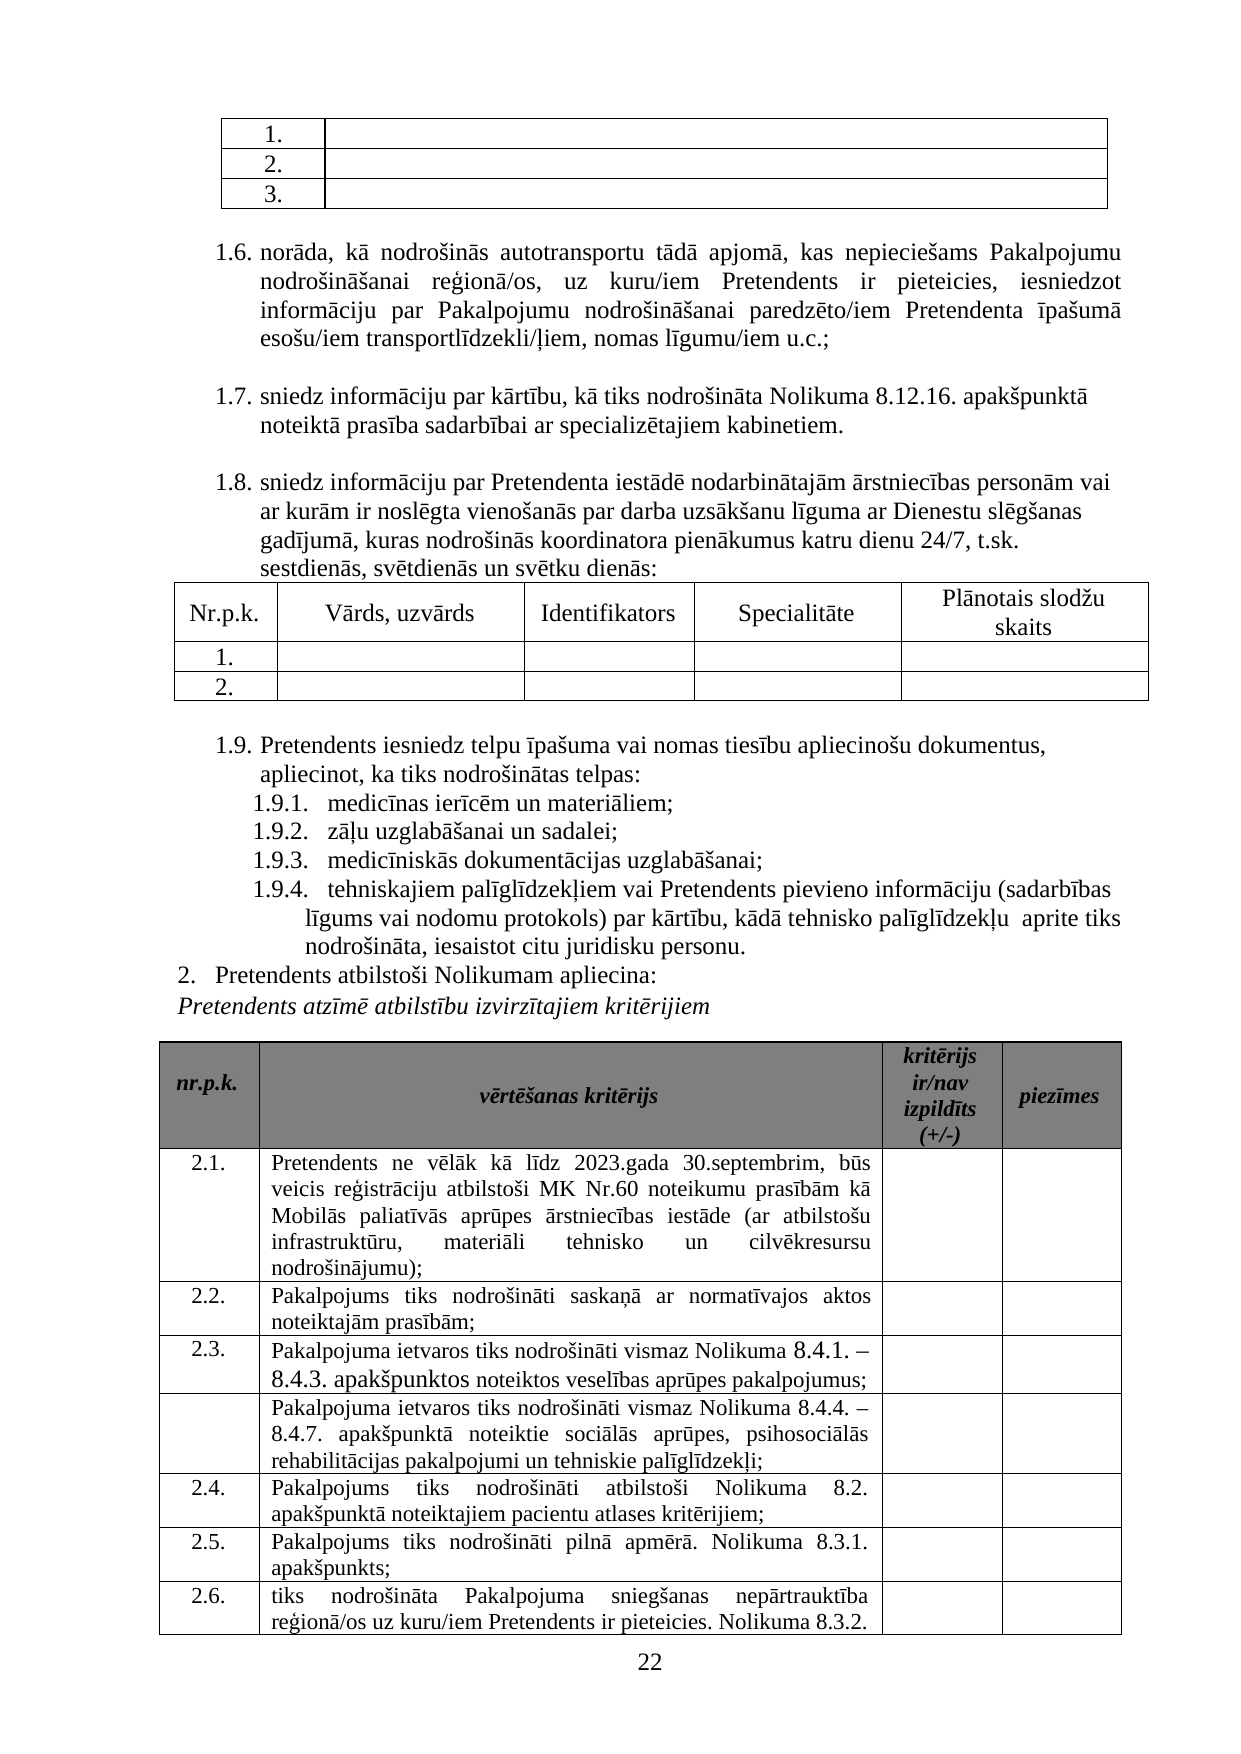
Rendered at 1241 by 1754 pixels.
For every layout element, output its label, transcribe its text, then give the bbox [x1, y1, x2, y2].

list medicīnas ierīcēm un materiāliem; [252, 788, 1122, 816]
table_cell [1003, 1394, 1121, 1473]
table_cell [525, 672, 694, 700]
table_header Plānotais slodžu skaits [902, 583, 1148, 641]
table_cell [1003, 1282, 1121, 1334]
table_header Identifikators [525, 583, 694, 641]
table_cell [695, 672, 901, 700]
table_cell [326, 179, 1107, 207]
list Pretendents atbilstoši Nolikumam apliecina: [177, 960, 1122, 989]
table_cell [260, 1582, 882, 1634]
table_cell [883, 1582, 1002, 1634]
table_cell [1003, 1528, 1121, 1581]
table_header kritērijs ir/nav izpildīts (+/-) [883, 1043, 1002, 1148]
table_cell Pakalpojuma ietvaros tiks nodrošināti vismaz Nolikuma 8.4.1. – 8.4.3. apakšpunktos noteiktos veselības aprūpes pakalpojumus; [260, 1336, 882, 1393]
table_cell 2.4. [160, 1474, 259, 1527]
table_cell [1003, 1582, 1121, 1634]
table_cell 2.1. [160, 1149, 259, 1281]
table_cell [326, 119, 1107, 148]
list sniedz informāciju par Pretendenta iestādē nodarbinātajām ārstniecības personām vai ar kurām ir noslēgta vienošanās par darba uzsākšanu līguma ar Dienestu slēgšanas gadījumā, kuras nodrošinās koordinatora pienākumus katru dienu 24/7, t.sk. sestdienās, svētdienās un svētku dienās: [215, 467, 1122, 582]
table_cell [1003, 1149, 1121, 1281]
table_cell [883, 1282, 1002, 1334]
table_header Vārds, uzvārds [278, 583, 524, 641]
text Pretendents atzīmē atbilstību izvirzītajiem kritērijiem [177, 991, 1119, 1020]
table_header Nr.p.k. [175, 583, 277, 641]
table_cell [278, 642, 524, 671]
table_header vērtēšanas kritērijs [260, 1043, 882, 1148]
table_cell Pretendents ne vēlāk kā līdz 2023.gada 30.septembrim, būs veicis reģistrāciju atbilstoši MK Nr.60 noteikumu prasībām kā Mobilās paliatīvās aprūpes ārstniecības iestāde (ar atbilstošu infrastruktūru, materiāli tehnisko un cilvēkresursu nodrošinājumu); [260, 1149, 882, 1281]
table_cell 2.5. [160, 1528, 259, 1581]
list tehniskajiem palīglīdzekļiem vai Pretendents pievieno informāciju (sadarbības līgums vai nodomu protokols) par kārtību, kādā tehnisko palīglīdzekļu aprite tiks nodrošināta, iesaistot citu juridisku personu. [252, 874, 1122, 960]
table_cell [902, 642, 1148, 671]
table_cell Pakalpojuma ietvaros tiks nodrošināti vismaz Nolikuma 8.4.4. – 8.4.7. apakšpunktā noteiktie sociālās aprūpes, psihosociālās rehabilitācijas pakalpojumi un tehniskie palīglīdzekļi; [260, 1394, 882, 1473]
table_cell 1. [175, 642, 277, 671]
table_cell Pakalpojums tiks nodrošināti atbilstoši Nolikuma 8.2. apakšpunktā noteiktajiem pacientu atlases kritērijiem; [260, 1474, 882, 1527]
table_cell Pakalpojums tiks nodrošināti pilnā apmērā. Nolikuma 8.3.1. apakšpunkts; [260, 1528, 882, 1581]
table_cell 2. [222, 149, 324, 178]
table_cell [883, 1394, 1002, 1473]
table_cell [883, 1474, 1002, 1527]
list medicīniskās dokumentācijas uzglabāšanai; [252, 845, 1122, 874]
table_cell [160, 1394, 259, 1473]
table_cell 3. [222, 179, 324, 207]
table_cell [883, 1149, 1002, 1281]
table_cell [1003, 1336, 1121, 1393]
table_cell [695, 642, 901, 671]
table_cell [525, 642, 694, 671]
table_header piezīmes [1003, 1043, 1121, 1148]
list Pretendents iesniedz telpu īpašuma vai nomas tiesību apliecinošu dokumentus, apliecinot, ka tiks nodrošinātas telpas: [215, 730, 1122, 788]
table_cell [902, 672, 1148, 700]
table_cell 2.6. [160, 1582, 259, 1634]
table_header nr.p.k. [160, 1043, 259, 1148]
list sniedz informāciju par kārtību, kā tiks nodrošināta Nolikuma 8.12.16. apakšpunktā noteiktā prasība sadarbībai ar specializētajiem kabinetiem. [215, 381, 1122, 438]
table_cell [278, 672, 524, 700]
table_cell 2.2. [160, 1282, 259, 1334]
table_cell [326, 149, 1107, 178]
list norāda, kā nodrošinās autotransportu tādā apjomā, kas nepieciešams Pakalpojumu nodrošināšanai reģionā/os, uz kuru/iem Pretendents ir pieteicies, iesniedzot informāciju par Pakalpojumu nodrošināšanai paredzēto/iem Pretendenta īpašumā esošu/iem transportlīdzekli/ļiem, nomas līgumu/iem u.c.; [215, 237, 1122, 352]
table_cell 2.3. [160, 1336, 259, 1393]
table_cell [1003, 1474, 1121, 1527]
table_cell 1. [222, 119, 324, 148]
table_cell [883, 1336, 1002, 1393]
table_cell [883, 1528, 1002, 1581]
table_header Specialitāte [695, 583, 901, 641]
table_cell 2. [175, 672, 277, 700]
list zāļu uzglabāšanai un sadalei; [252, 816, 1122, 845]
table_cell Pakalpojums tiks nodrošināti saskaņā ar normatīvajos aktos noteiktajām prasībām; [260, 1282, 882, 1334]
